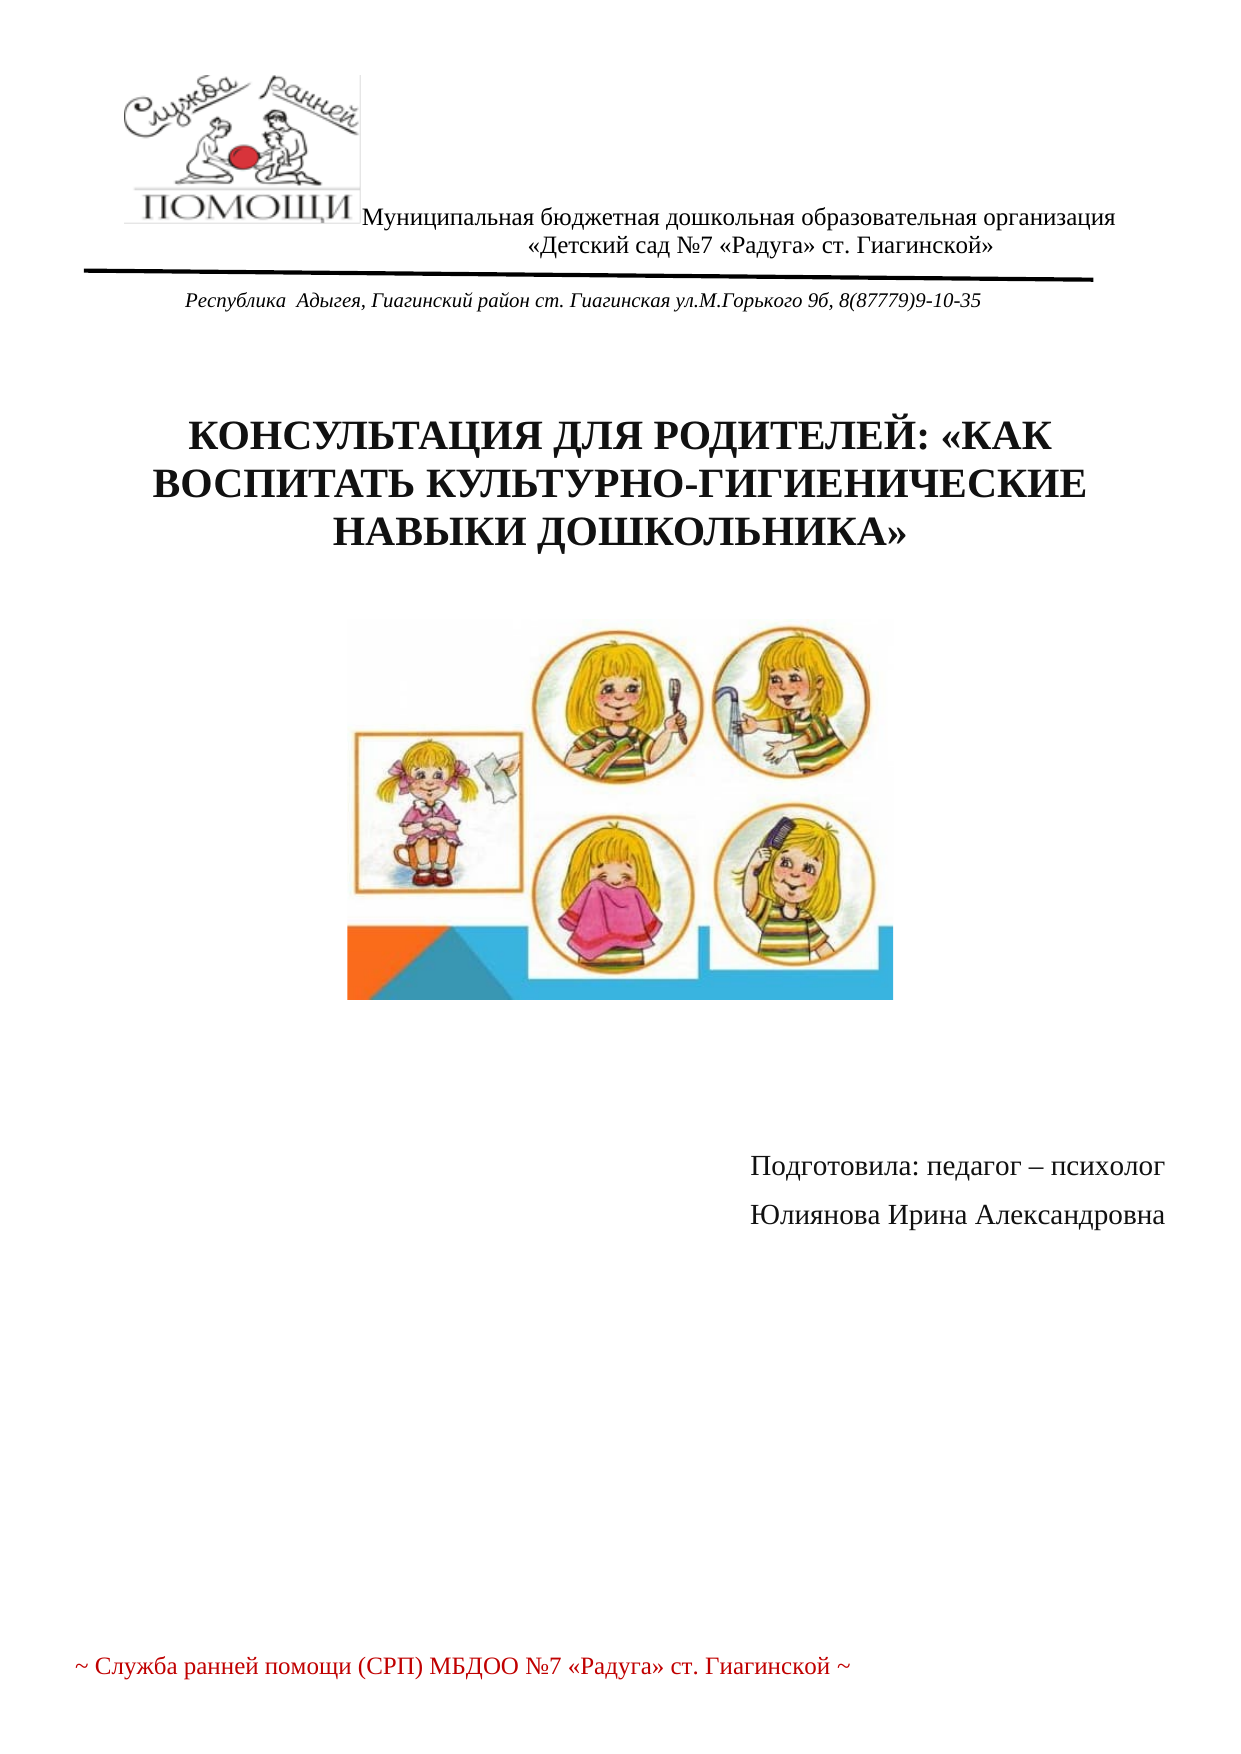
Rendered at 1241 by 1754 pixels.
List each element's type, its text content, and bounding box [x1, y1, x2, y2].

picture [347, 619, 894, 1000]
text Муниципальная бюджетная дошкольная образовательная организация [75, 75, 1165, 230]
text Консультация для родителей: «Как воспитать культурно-гигиенические навыки дошкольника» [75, 410, 1165, 554]
picture [124, 75, 362, 225]
text Республика Адыгея, Гиагинский район ст. Гиагинская ул.М.Горького 9б, 8(87779)9-10-35 [1, 288, 1165, 312]
text Юлиянова Ирина Александровна [75, 1197, 1165, 1231]
text «Детский сад №7 «Радуга» ст. Гиагинской» [75, 230, 1165, 259]
text Подготовила: педагог – психолог [75, 1148, 1165, 1182]
